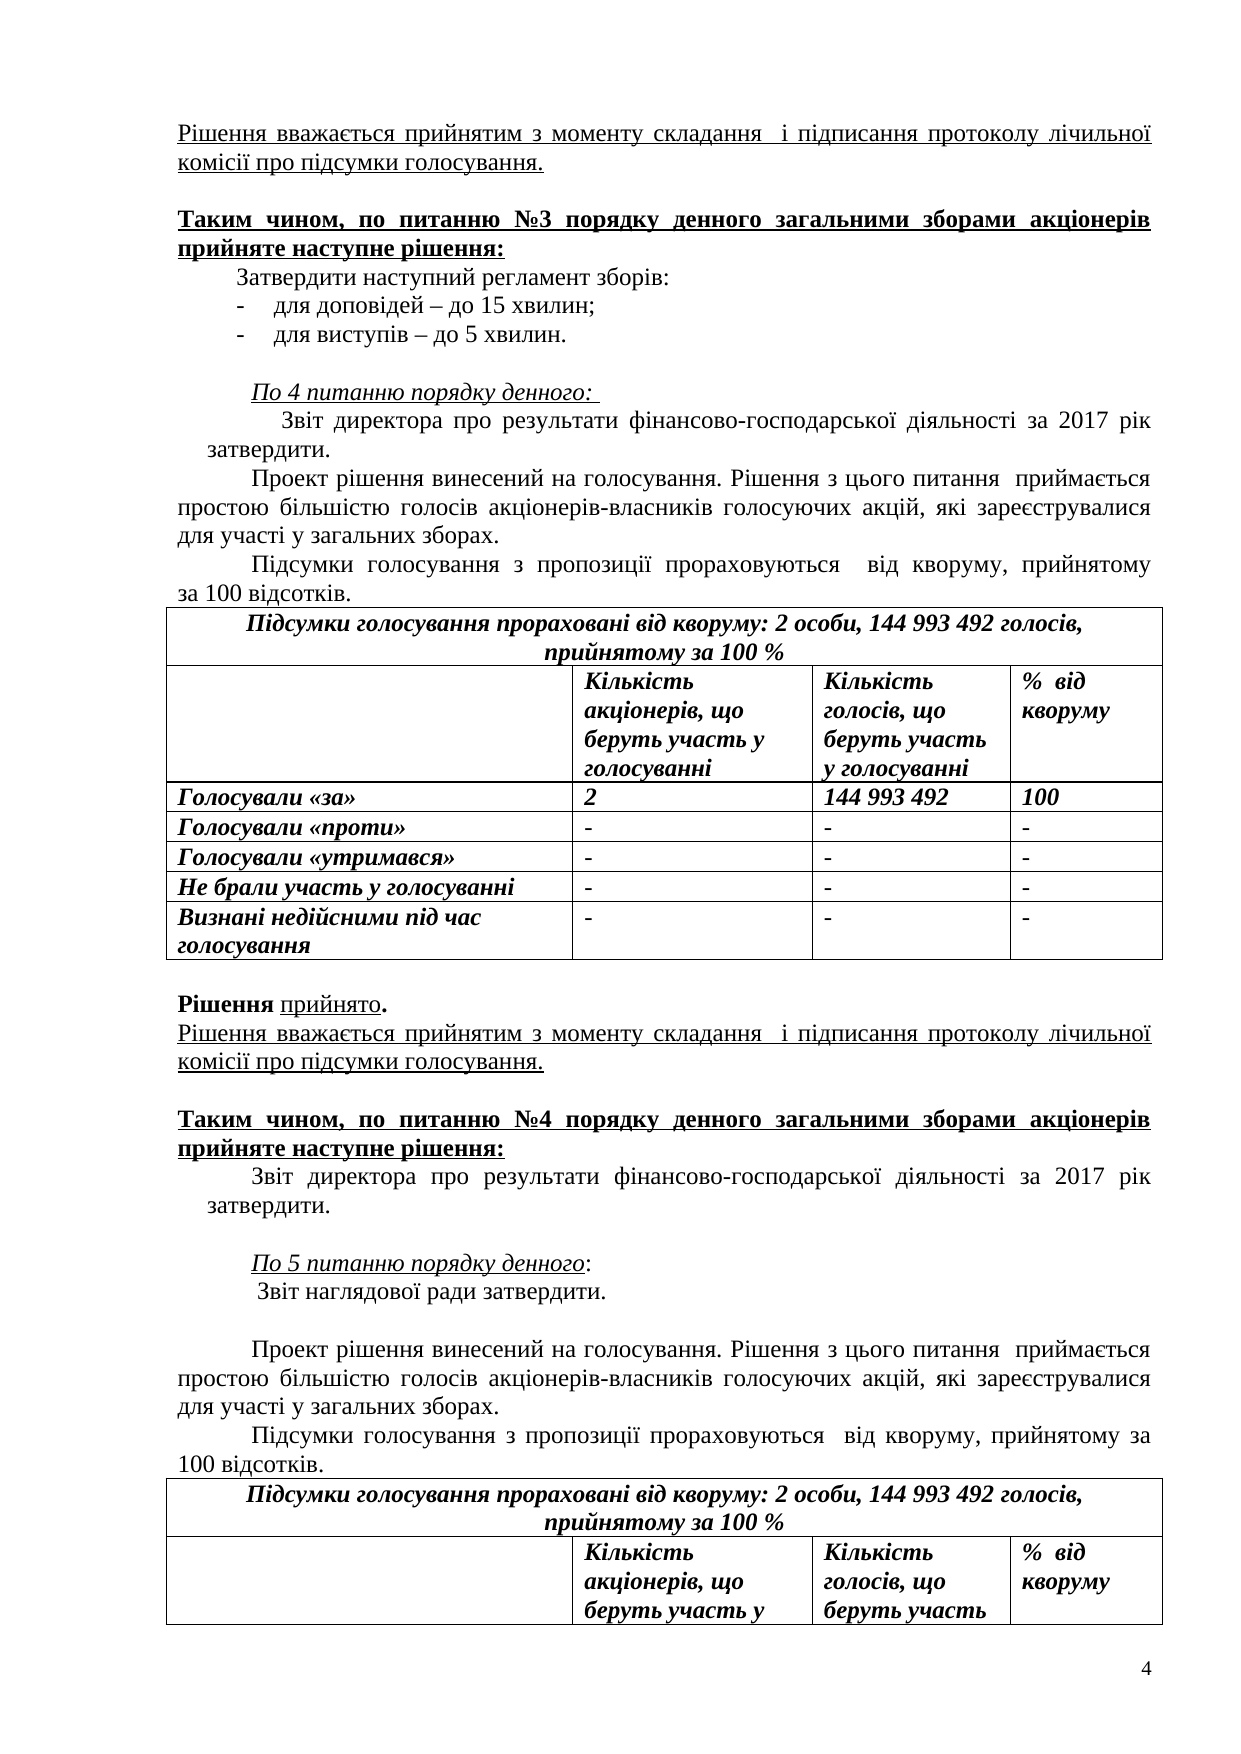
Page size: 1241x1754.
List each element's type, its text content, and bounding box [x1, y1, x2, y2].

table_cell - [573, 812, 812, 841]
text Звіт наглядової ради затвердити. [207, 1276, 1152, 1305]
table_header Підсумки голосування прораховані від кворуму: 2 особи, 144 993 492 голосів, прийнятому за 100 % [167, 608, 1162, 665]
text Рішення вважається прийнятим з моменту складання і підписання протоколу лічильної комісії про підсумки голосування. [177, 1018, 1152, 1043]
table_cell Голосували «утримався» [167, 842, 572, 871]
table_cell 2 [573, 783, 812, 811]
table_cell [813, 1537, 1010, 1623]
table_cell - [813, 872, 1010, 901]
text Затвердити наступний регламент зборів: [236, 262, 1152, 291]
text Підсумки голосування з пропозиції прораховуються від кворуму, прийнятому за 100 відсотків. [177, 549, 1152, 607]
table_cell - [573, 872, 812, 901]
table_cell % від кворуму [1011, 666, 1162, 781]
text По 4 питанню порядку денного: [177, 377, 1152, 406]
table_cell Кількість акціонерів, що беруть участь у голосуванні [573, 666, 812, 781]
table_header Підсумки голосування прораховані від кворуму: 2 особи, 144 993 492 голосів, прийнятому за 100 % [167, 1479, 1162, 1536]
text По 5 питанню порядку денного: [177, 1248, 1152, 1276]
text Рішення прийнято. [177, 989, 1152, 1018]
table_cell Визнані недійсними під час голосування [167, 902, 572, 959]
table_cell - [813, 902, 1010, 959]
table_cell 144 993 492 [813, 783, 1010, 811]
list для доповідей – до 15 хвилин; [236, 291, 1152, 319]
text Рішення вважається прийнятим з моменту складання і підписання протоколу лічильної комісії про підсумки голосування. [177, 118, 1152, 143]
text Підсумки голосування з пропозиції прораховуються від кворуму, прийнятому за 100 відсотків. [177, 1420, 1152, 1478]
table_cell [573, 1537, 812, 1623]
text Проект рішення винесений на голосування. Рішення з цього питання приймається простою більшістю голосів акціонерів-власників голосуючих акцій, які зареєструвалися для участі у загальних зборах. [177, 1334, 1152, 1420]
table_cell - [1011, 842, 1162, 871]
text Проект рішення винесений на голосування. Рішення з цього питання приймається простою більшістю голосів акціонерів-власників голосуючих акцій, які зареєструвалися для участі у загальних зборах. [177, 463, 1152, 549]
table_cell - [813, 842, 1010, 871]
table_cell - [813, 812, 1010, 841]
table_cell - [1011, 812, 1162, 841]
table_cell - [1011, 902, 1162, 959]
table_cell % від кворуму [1011, 1537, 1162, 1623]
table_cell - [573, 842, 812, 871]
table_cell - [1011, 872, 1162, 901]
table_cell [167, 1537, 572, 1623]
text Звіт директора про результати фінансово-господарської діяльності за 2017 рік затвердити. [207, 1161, 1152, 1219]
table_cell Голосували «проти» [167, 812, 572, 841]
list для виступів – до 5 хвилин. [236, 319, 1152, 348]
text Таким чином, по питанню №4 порядку денного загальними зборами акціонерів прийняте наступне рішення: [177, 1104, 1152, 1161]
table_cell Голосували «за» [167, 783, 572, 811]
text Рішення вважається прийнятим з моменту складання і підписання протоколу лічильної комісії про підсумки голосування. [177, 1044, 1152, 1075]
table_cell [167, 666, 572, 781]
text Таким чином, по питанню №3 порядку денного загальними зборами акціонерів прийняте наступне рішення: [177, 204, 1152, 262]
table_cell Не брали участь у голосуванні [167, 872, 572, 901]
table_cell 100 [1011, 783, 1162, 811]
text Звіт директора про результати фінансово-господарської діяльності за 2017 рік затвердити. [207, 406, 1152, 463]
table_cell Кількість голосів, що беруть участь у голосуванні [813, 666, 1010, 781]
text Рішення вважається прийнятим з моменту складання і підписання протоколу лічильної комісії про підсумки голосування. [177, 144, 1152, 176]
table_cell - [573, 902, 812, 959]
